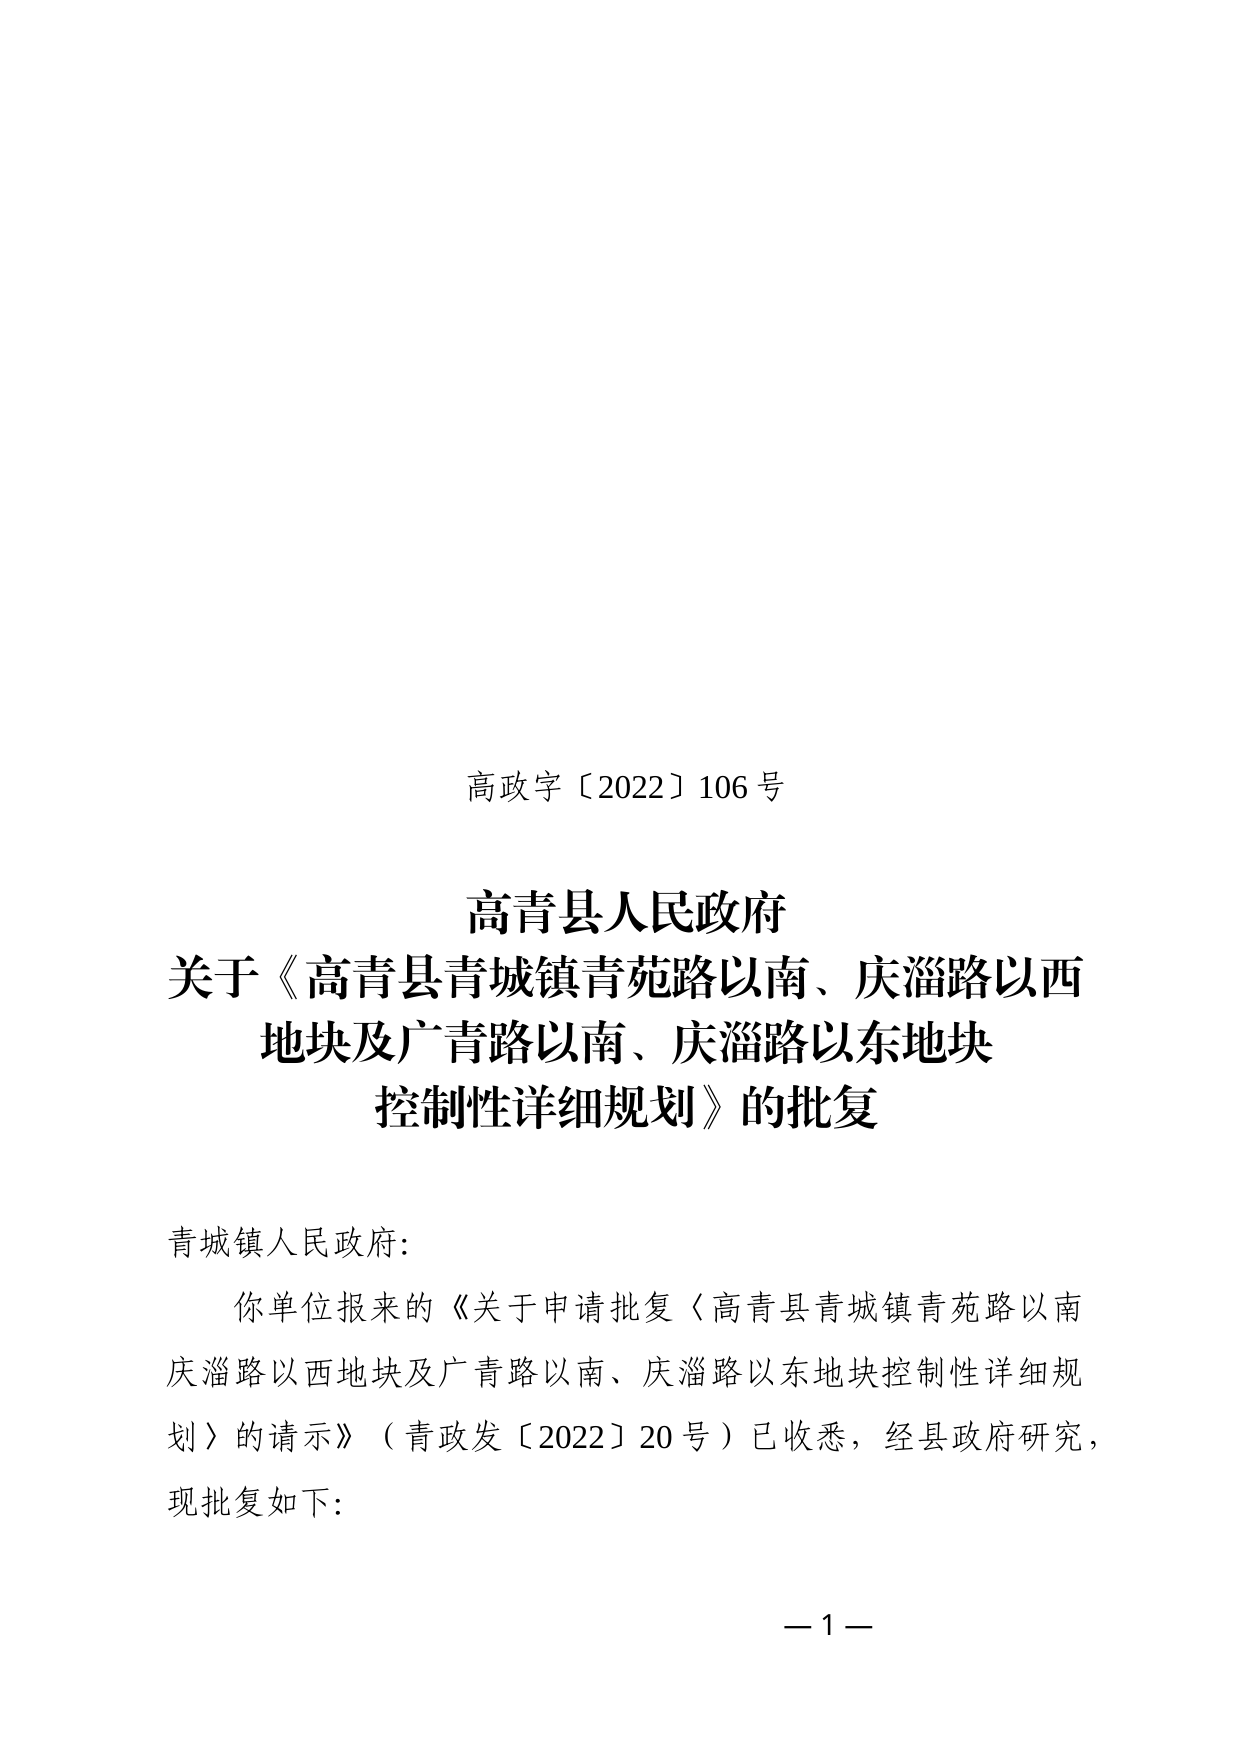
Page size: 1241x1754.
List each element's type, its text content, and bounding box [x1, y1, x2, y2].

text 高政字〔2022〕106号 [165, 753, 1087, 818]
text 高青县人民政府 [165, 883, 1087, 948]
text 控制性详细规划》的批复 [165, 1078, 1087, 1143]
text 青城镇人民政府： [165, 1208, 1087, 1273]
text 你单位报来的《关于申请批复〈高青县青城镇青苑路以南、庆淄路以西地块及广青路以南、庆淄路以东地块控制性详细规划〉的请示》（青政发〔2022〕20号）已收悉，经县政府研究，现批复如下： [165, 1273, 1087, 1533]
text 关于《高青县青城镇青苑路以南、庆淄路以西地块及广青路以南、庆淄路以东地块 [165, 948, 1087, 1078]
